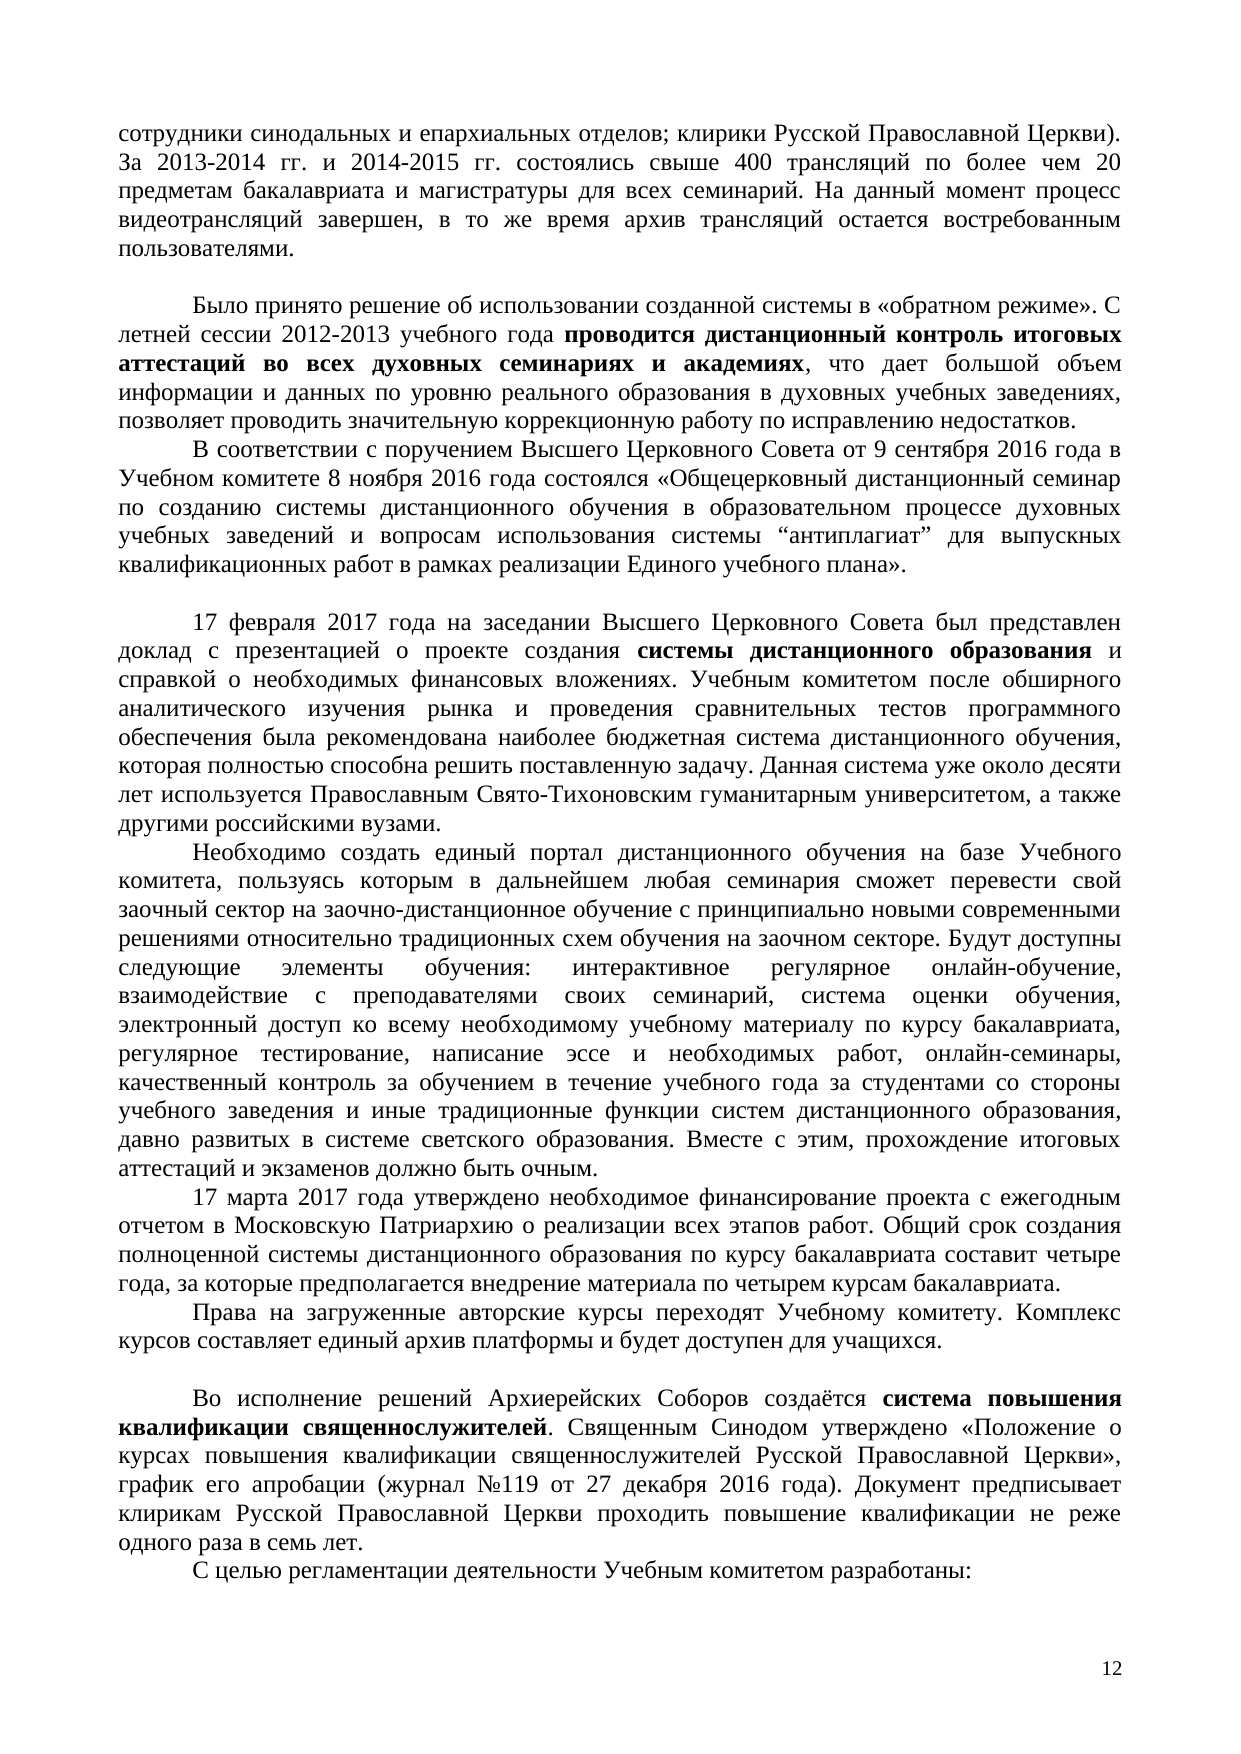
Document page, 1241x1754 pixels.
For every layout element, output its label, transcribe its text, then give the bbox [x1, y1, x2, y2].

list Необходимо создать единый портал дистанционного обучения на базе Учебного комитета, пользуясь которым в дальнейшем любая семинария сможет перевести свой заочный сектор на заочно-дистанционное обучение с принципиально новыми современными решениями относительно традиционных схем обучения на заочном секторе. Будут доступны следующие элементы обучения: интерактивное регулярное онлайн-обучение, взаимодействие с преподавателями своих семинарий, система оценки обучения, электронный доступ ко всему необходимому учебному материалу по курсу бакалавриата, регулярное тестирование, написание эссе и необходимых работ, онлайн-семинары, качественный контроль за обучением в течение учебного года за студентами со стороны учебного заведения и иные традиционные функции систем дистанционного образования, давно развитых в системе светского образования. Вместе с этим, прохождение итоговых аттестаций и экзаменов должно быть очным. [118, 837, 1122, 1182]
list 17 марта 2017 года утверждено необходимое финансирование проекта с ежегодным отчетом в Московскую Патриархию о реализации всех этапов работ. Общий срок создания полноценной системы дистанционного образования по курсу бакалавриата составит четыре года, за которые предполагается внедрение материала по четырем курсам бакалавриата. [118, 1182, 1122, 1297]
list 17 февраля 2017 года на заседании Высшего Церковного Совета был представлен доклад с презентацией о проекте создания системы дистанционного образования и справкой о необходимых финансовых вложениях. Учебным комитетом после обширного аналитического изучения рынка и проведения сравнительных тестов программного обеспечения была рекомендована наиболее бюджетная система дистанционного обучения, которая полностью способна решить поставленную задачу. Данная система уже около десяти лет используется Православным Свято-Тихоновским гуманитарным университетом, а также другими российскими вузами. [118, 607, 1122, 837]
list Во исполнение решений Архиерейских Соборов создаётся система повышения квалификации священнослужителей. Священным Синодом утверждено «Положение о курсах повышения квалификации священнослужителей Русской Православной Церкви», график его апробации (журнал №119 от 27 декабря 2016 года). Документ предписывает клирикам Русской Православной Церкви проходить повышение квалификации не реже одного раза в семь лет. [118, 1383, 1122, 1556]
list Права на загруженные авторские курсы переходят Учебному комитету. Комплекс курсов составляет единый архив платформы и будет доступен для учащихся. [118, 1297, 1122, 1354]
list С целью регламентации деятельности Учебным комитетом разработаны: [118, 1556, 1122, 1584]
list Было принято решение об использовании созданной системы в «обратном режиме». С летней сессии 2012-2013 учебного года проводится дистанционный контроль итоговых аттестаций во всех духовных семинариях и академиях, что дает большой объем информации и данных по уровню реального образования в духовных учебных заведениях, позволяет проводить значительную коррекционную работу по исправлению недостатков. [118, 291, 1122, 434]
list В соответствии с поручением Высшего Церковного Совета от 9 сентября 2016 года в Учебном комитете 8 ноября 2016 года состоялся «Общецерковный дистанционный семинар по созданию системы дистанционного обучения в образовательном процессе духовных учебных заведений и вопросам использования системы “антиплагиат” для выпускных квалификационных работ в рамках реализации Единого учебного плана». [118, 434, 1122, 578]
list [118, 118, 1122, 262]
